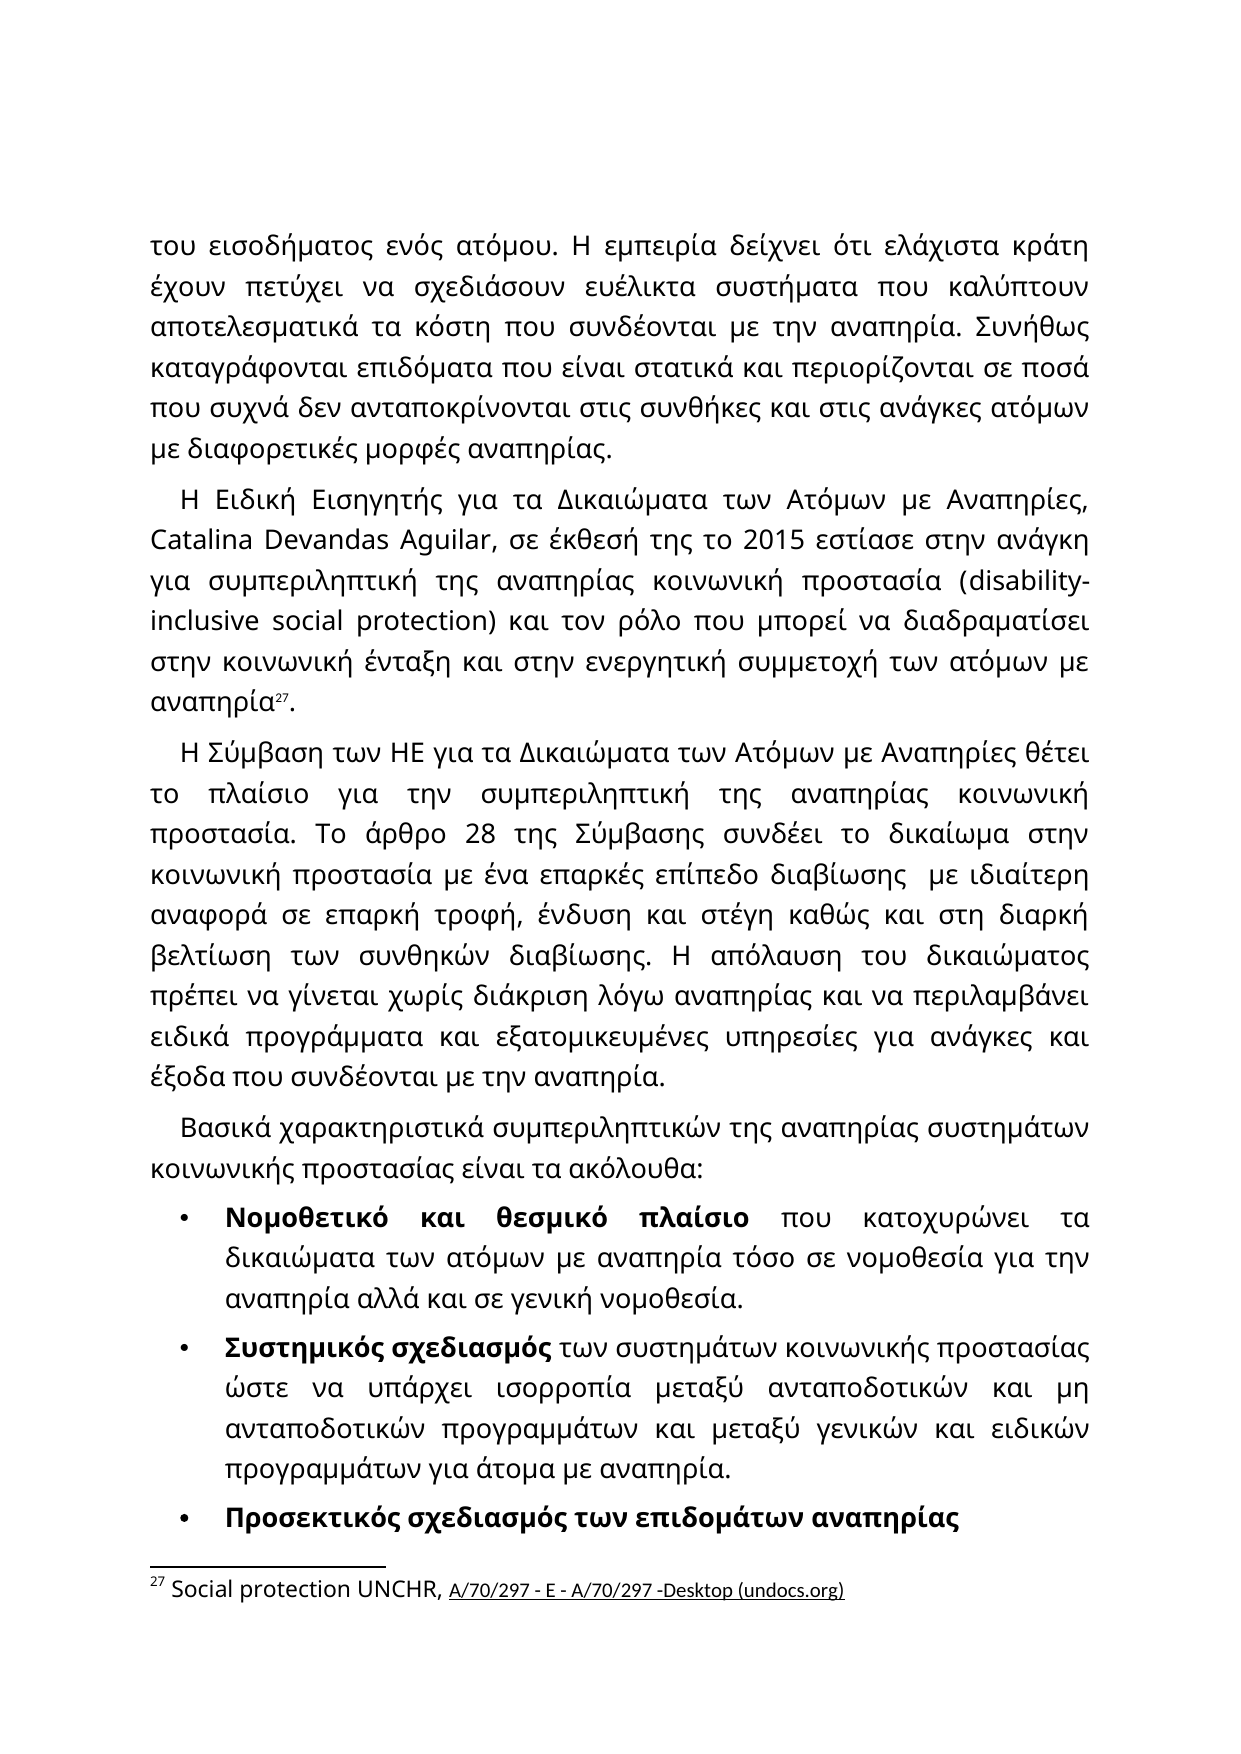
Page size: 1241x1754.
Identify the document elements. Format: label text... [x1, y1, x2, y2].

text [150, 227, 1090, 466]
text Η Ειδική Εισηγητής για τα Δικαιώματα των Ατόμων με Αναπηρίες, Catalina Devandas Aguilar, σε έκθεσή της το 2015 εστίασε στην ανάγκη για συμπεριληπτική της αναπηρίας κοινωνική προστασία (disability-inclusive social protection) και τον ρόλο που μπορεί να διαδραματίσει στην κοινωνική ένταξη και στην ενεργητική συμμετοχή των ατόμων με αναπηρία. [150, 480, 1090, 719]
text Η Σύμβαση των ΗΕ για τα Δικαιώματα των Ατόμων με Αναπηρίες θέτει το πλαίσιο για την συμπεριληπτική της αναπηρίας κοινωνική προστασία. Το άρθρο 28 της Σύμβασης συνδέει το δικαίωμα στην κοινωνική προστασία με ένα επαρκές επίπεδο διαβίωσης με ιδιαίτερη αναφορά σε επαρκή τροφή, ένδυση και στέγη καθώς και στη διαρκή βελτίωση των συνθηκών διαβίωσης. Η απόλαυση του δικαιώματος πρέπει να γίνεται χωρίς διάκριση λόγω αναπηρίας και να περιλαμβάνει ειδικά προγράμματα και εξατομικευμένες υπηρεσίες για ανάγκες και έξοδα που συνδέονται με την αναπηρία. [150, 734, 1090, 1095]
text Βασικά χαρακτηριστικά συμπεριληπτικών της αναπηρίας συστημάτων κοινωνικής προστασίας είναι τα ακόλουθα: [150, 1109, 1090, 1186]
text Νομοθετικό και θεσμικό πλαίσιο που κατοχυρώνει τα δικαιώματα των ατόμων με αναπηρία τόσο σε νομοθεσία για την αναπηρία αλλά και σε γενική νομοθεσία. [179, 1198, 1090, 1316]
text Συστημικός σχεδιασμός των συστημάτων κοινωνικής προστασίας ώστε να υπάρχει ισορροπία μεταξύ ανταποδοτικών και μη ανταποδοτικών προγραμμάτων και μεταξύ γενικών και ειδικών προγραμμάτων για άτομα με αναπηρία. [179, 1328, 1090, 1486]
text Προσεκτικός σχεδιασμός των επιδομάτων αναπηρίας [179, 1498, 1090, 1535]
